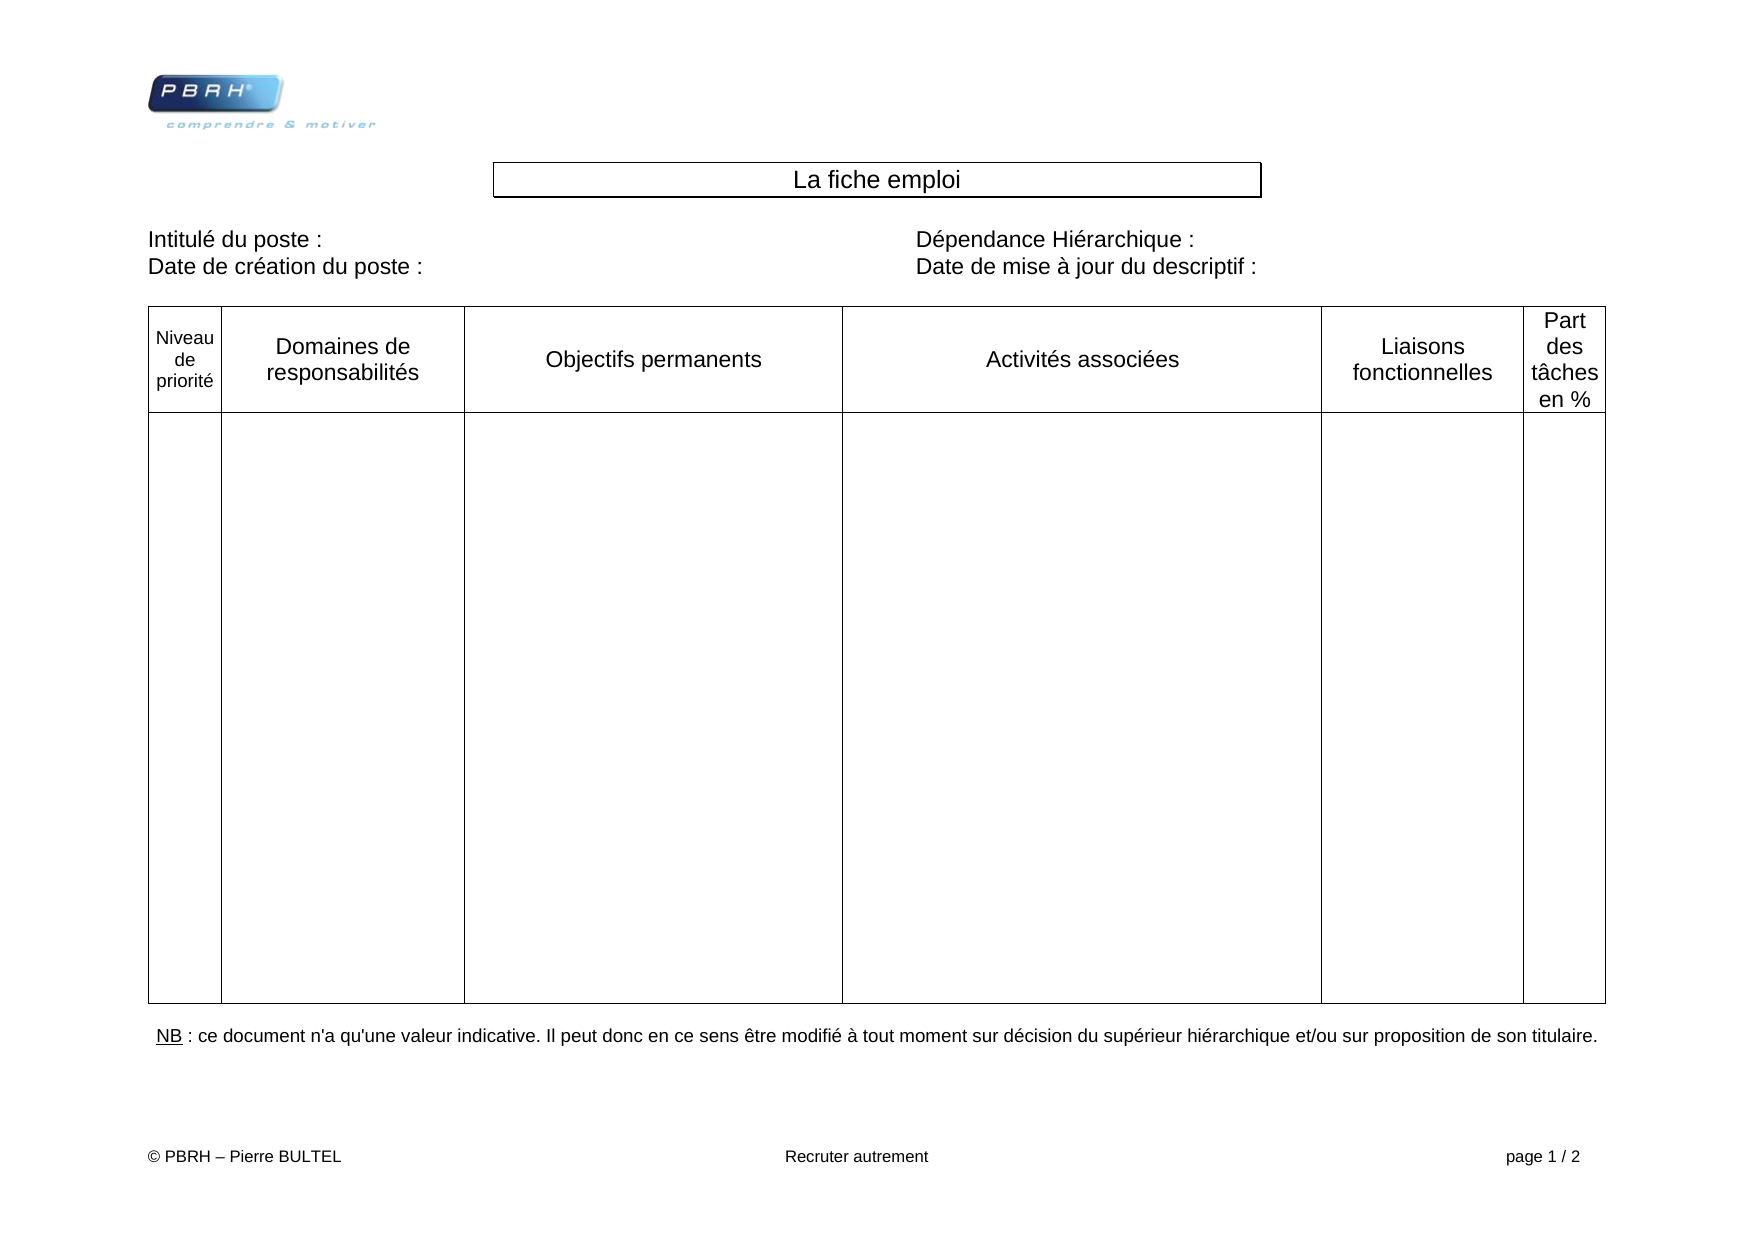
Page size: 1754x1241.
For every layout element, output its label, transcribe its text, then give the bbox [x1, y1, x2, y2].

text Intitulé du poste : Dépendance Hiérarchique : [148, 226, 1606, 253]
text NB : ce document n'a qu'une valeur indicative. Il peut donc en ce sens être modifié à tout moment sur décision du supérieur hiérarchique et/ou sur proposition de son titulaire. [148, 1025, 1606, 1047]
table_cell [149, 413, 221, 1003]
table_header Liaisons fonctionnelles [1322, 307, 1523, 412]
table_header Activités associées [843, 307, 1321, 412]
table_cell [222, 413, 464, 1003]
table_cell [1524, 413, 1605, 1003]
table_header Domaines de responsabilités [222, 307, 464, 412]
text Date de création du poste : Date de mise à jour du descriptif : [148, 253, 1606, 279]
text La fiche emploi [494, 163, 1260, 196]
table_cell [1322, 413, 1523, 1003]
table_header Niveau de priorité [149, 307, 221, 412]
table_header Part des tâches en % [1524, 307, 1605, 412]
table_header Objectifs permanents [465, 307, 842, 412]
table_cell [843, 413, 1321, 1003]
table_cell [465, 413, 842, 1003]
